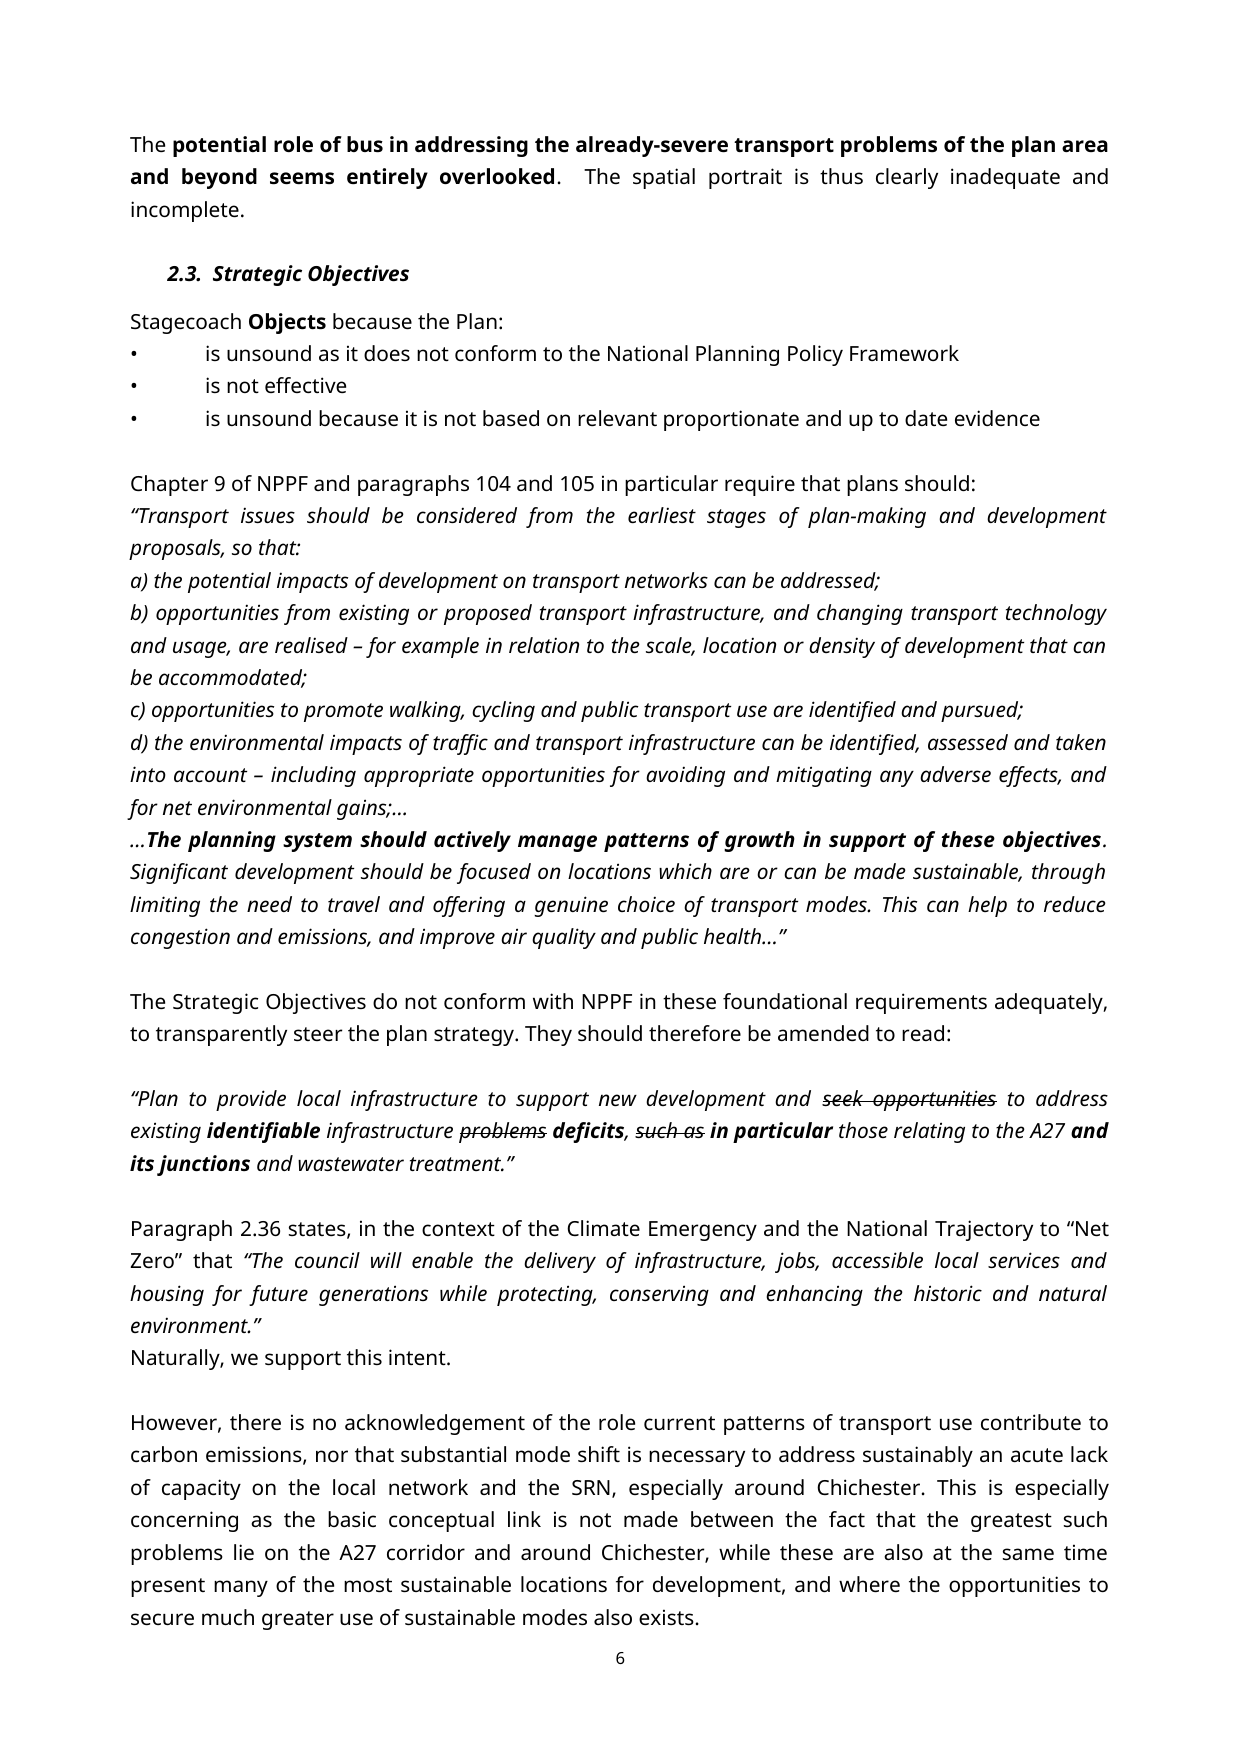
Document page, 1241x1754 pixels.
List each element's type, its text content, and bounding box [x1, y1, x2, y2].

text • is unsound because it is not based on relevant proportionate and up to date evidence [130, 404, 1110, 432]
text a) the potential impacts of development on transport networks can be addressed; [130, 566, 1110, 594]
text Stagecoach Objects because the Plan: [130, 307, 1110, 335]
text However, there is no acknowledgement of the role current patterns of transport use contribute to carbon emissions, nor that substantial mode shift is necessary to address sustainably an acute lack of capacity on the local network and the SRN, especially around Chichester. This is especially concerning as the basic conceptual link is not made between the fact that the greatest such problems lie on the A27 corridor and around Chichester, while these are also at the same time present many of the most sustainable locations for development, and where the opportunities to secure much greater use of sustainable modes also exists. [130, 1408, 1110, 1631]
text Paragraph 2.36 states, in the context of the Climate Emergency and the National Trajectory to “Net Zero” that “The council will enable the delivery of infrastructure, jobs, accessible local services and housing for future generations while protecting, conserving and enhancing the historic and natural environment.” [130, 1214, 1110, 1339]
text “Plan to provide local infrastructure to support new development and seek opportunities to address existing identifiable infrastructure problems deficits, such as in particular those relating to the A27 and its junctions and wastewater treatment.” [130, 1084, 1110, 1177]
text The Strategic Objectives do not conform with NPPF in these foundational requirements adequately, to transparently steer the plan strategy. They should therefore be amended to read: [130, 987, 1110, 1048]
text …The planning system should actively manage patterns of growth in support of these objectives. Significant development should be focused on locations which are or can be made sustainable, through limiting the need to travel and offering a genuine choice of transport modes. This can help to reduce congestion and emissions, and improve air quality and public health…” [130, 825, 1110, 951]
text • is not effective [130, 372, 1110, 400]
text Chapter 9 of NPPF and paragraphs 104 and 105 in particular require that plans should: [130, 469, 1110, 497]
text Naturally, we support this intent. [130, 1343, 1110, 1372]
text d) the environmental impacts of traffic and transport infrastructure can be identified, assessed and taken into account – including appropriate opportunities for avoiding and mitigating any adverse effects, and for net environmental gains;… [130, 728, 1110, 821]
text The potential role of bus in addressing the already-severe transport problems of the plan area and beyond seems entirely overlooked. The spatial portrait is thus clearly inadequate and incomplete. [130, 130, 1110, 223]
list Strategic Objectives [167, 259, 1110, 288]
text • is unsound as it does not conform to the National Planning Policy Framework [130, 339, 1110, 368]
text c) opportunities to promote walking, cycling and public transport use are identified and pursued; [130, 696, 1110, 724]
text b) opportunities from existing or proposed transport infrastructure, and changing transport technology and usage, are realised – for example in relation to the scale, location or density of development that can be accommodated; [130, 598, 1110, 692]
text “Transport issues should be considered from the earliest stages of plan-making and development proposals, so that: [130, 501, 1110, 562]
